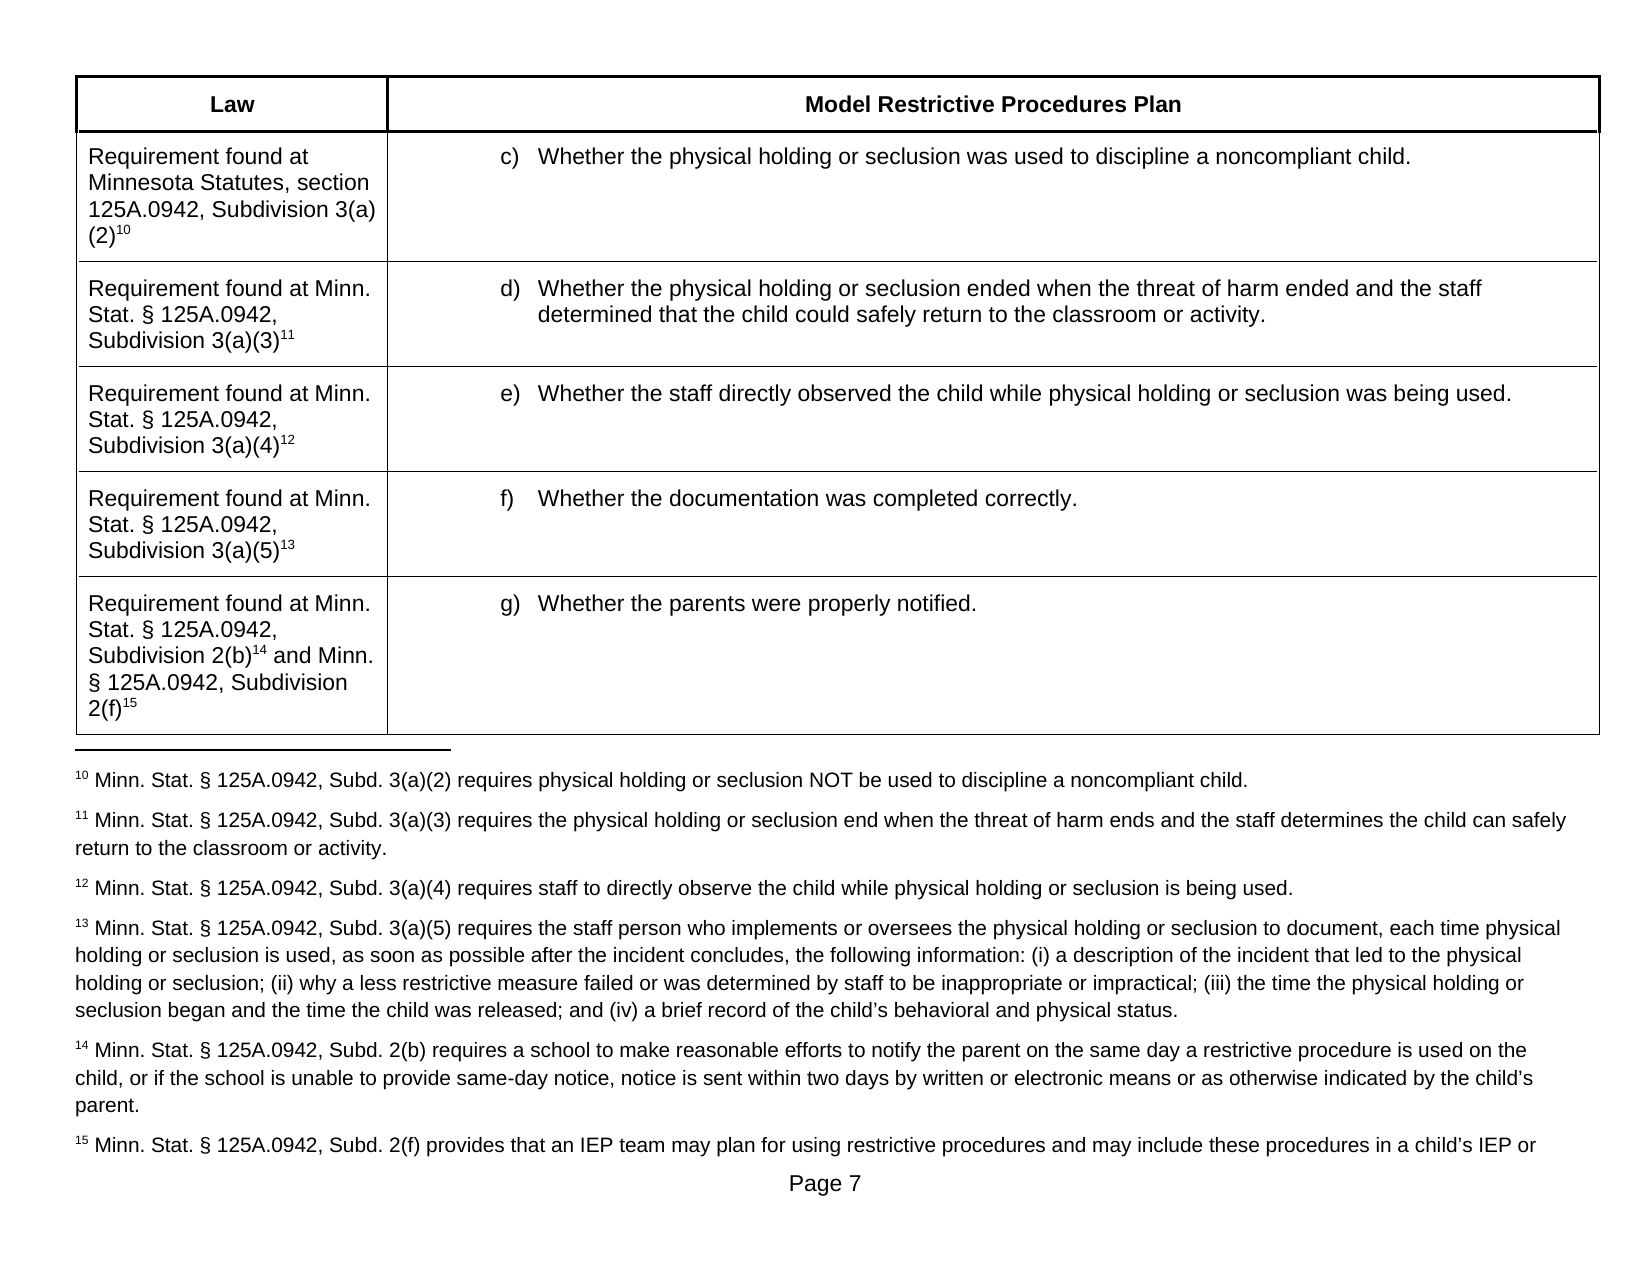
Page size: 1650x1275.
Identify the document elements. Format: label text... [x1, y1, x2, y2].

table_cell Requirement found at Minn. Stat. § 125A.0942, Subdivision 3(a)(3) [77, 261, 387, 366]
table_header Law [78, 78, 386, 129]
table_cell c) Whether the physical holding or seclusion was used to discipline a noncompliant child. [388, 130, 1599, 261]
table_cell Requirement found at Minn. Stat. § 125A.0942, Subdivision 3(a)(4) [77, 366, 387, 471]
table_cell Requirement found at Minnesota Statutes, section 125A.0942, Subdivision 3(a)(2) [77, 130, 387, 261]
table_cell d) Whether the physical holding or seclusion ended when the threat of harm ended and the staff determined that the child could safely return to the classroom or activity. [388, 261, 1599, 366]
table_cell e) Whether the staff directly observed the child while physical holding or seclusion was being used. [388, 366, 1599, 471]
table_cell Requirement found at Minn. Stat. § 125A.0942, Subdivision 3(a)(5) [77, 471, 387, 576]
table_cell g) Whether the parents were properly notified. [388, 576, 1599, 734]
table_cell f) Whether the documentation was completed correctly. [388, 471, 1599, 576]
table_header Model Restrictive Procedures Plan [389, 78, 1598, 129]
table_cell Requirement found at Minn. Stat. § 125A.0942, Subdivision 2(b) and Minn. § 125A.0942, Subdivision 2(f) [77, 576, 387, 734]
